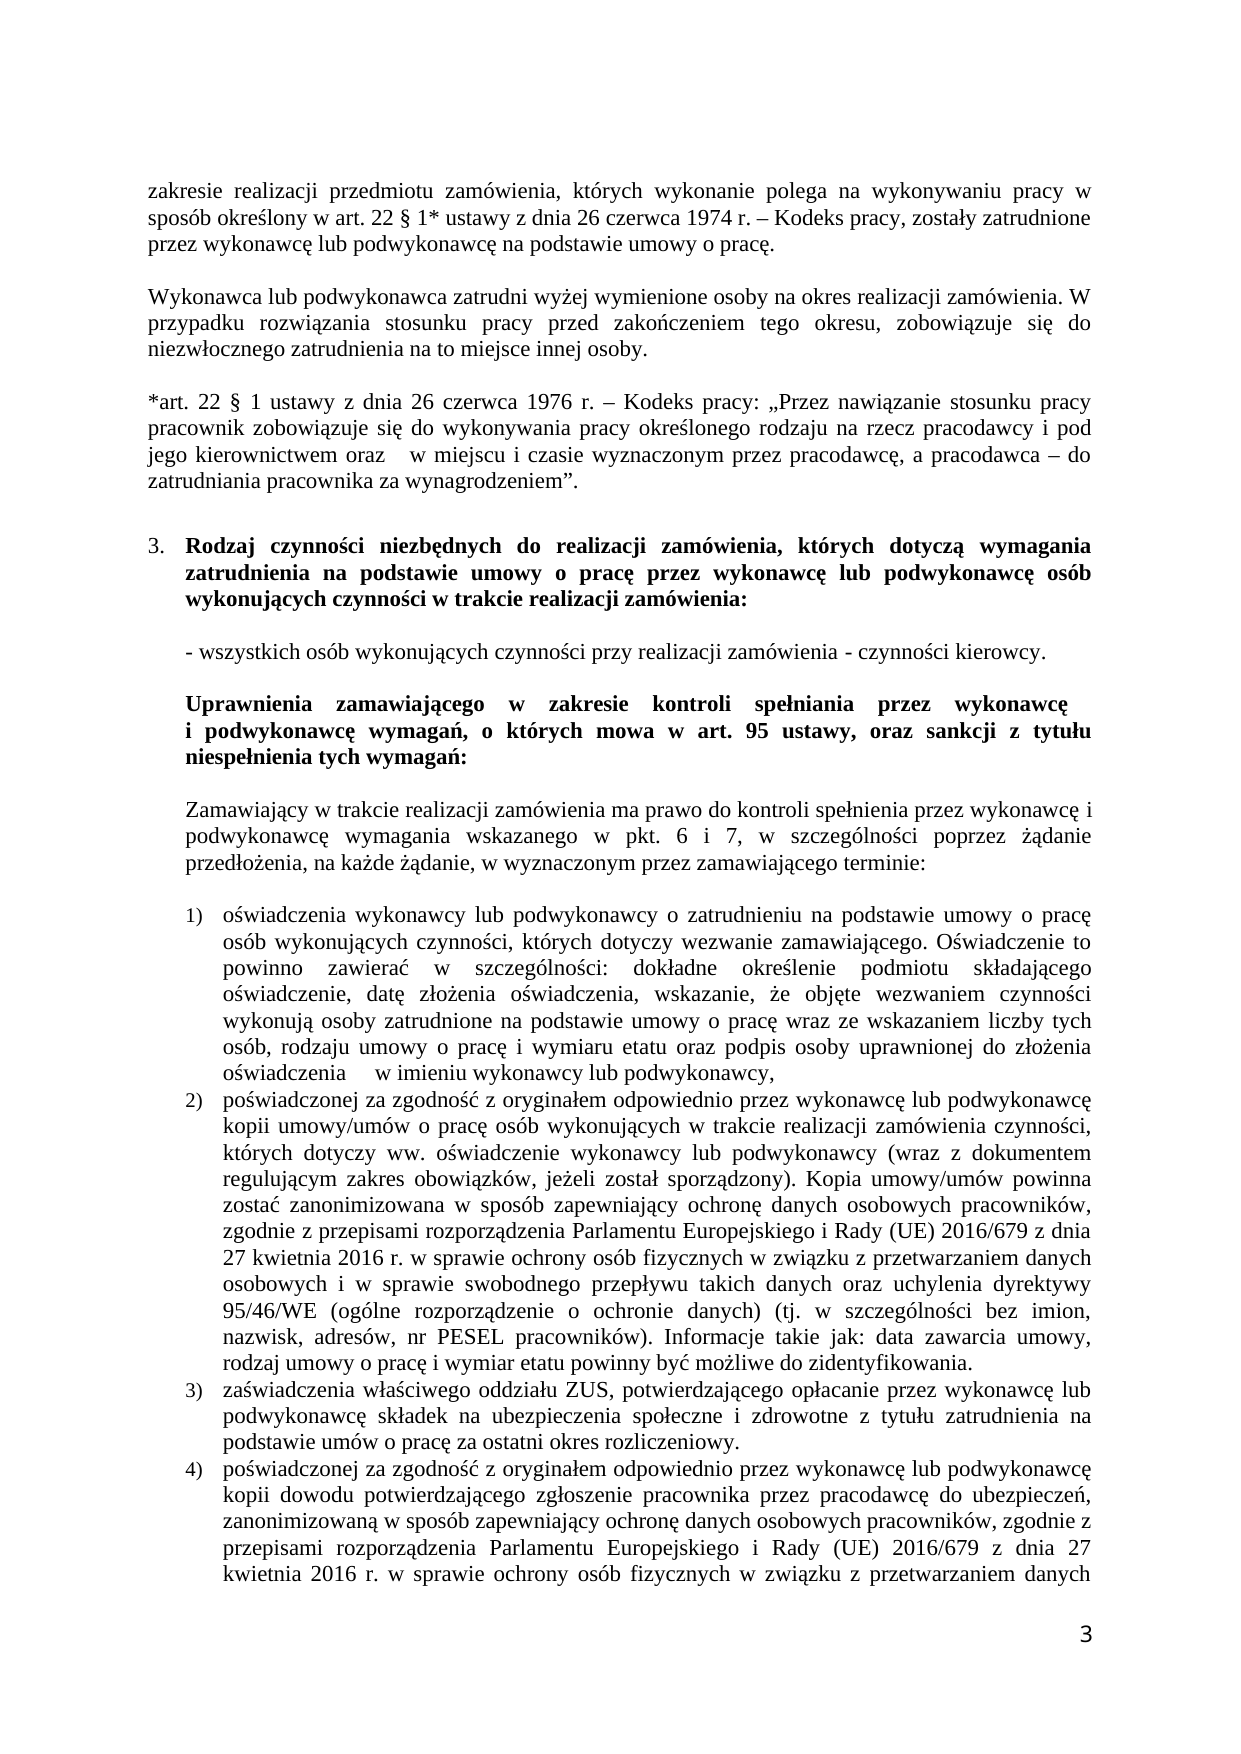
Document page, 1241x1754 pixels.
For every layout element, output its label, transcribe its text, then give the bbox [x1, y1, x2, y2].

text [148, 177, 1093, 256]
list poświadczonej za zgodność z oryginałem odpowiednio przez wykonawcę lub podwykonawcę kopii umowy/umów o pracę osób wykonujących w trakcie realizacji zamówienia czynności, których dotyczy ww. oświadczenie wykonawcy lub podwykonawcy (wraz z dokumentem regulującym zakres obowiązków, jeżeli został sporządzony). Kopia umowy/umów powinna zostać zanonimizowana w sposób zapewniający ochronę danych osobowych pracowników, zgodnie z przepisami rozporządzenia Parlamentu Europejskiego i Rady (UE) 2016/679 z dnia 27 kwietnia 2016 r. w sprawie ochrony osób fizycznych w związku z przetwarzaniem danych osobowych i w sprawie swobodnego przepływu takich danych oraz uchylenia dyrektywy 95/46/WE (ogólne rozporządzenie o ochronie danych) (tj. w szczególności bez imion, nazwisk, adresów, nr PESEL pracowników). Informacje takie jak: data zawarcia umowy, rodzaj umowy o pracę i wymiar etatu powinny być możliwe do zidentyfikowania. [185, 1086, 1093, 1376]
text Uprawnienia zamawiającego w zakresie kontroli spełniania przez wykonawcę i podwykonawcę wymagań, o których mowa w art. 95 ustawy, oraz sankcji z tytułu niespełnienia tych wymagań: [185, 691, 1093, 769]
list zaświadczenia właściwego oddziału ZUS, potwierdzającego opłacanie przez wykonawcę lub podwykonawcę składek na ubezpieczenia społeczne i zdrowotne z tytułu zatrudnienia na podstawie umów o pracę za ostatni okres rozliczeniowy. [185, 1376, 1093, 1455]
text - wszystkich osób wykonujących czynności przy realizacji zamówienia - czynności kierowcy. [185, 638, 1093, 664]
list Rodzaj czynności niezbędnych do realizacji zamówienia, których dotyczą wymagania zatrudnienia na podstawie umowy o pracę przez wykonawcę lub podwykonawcę osób wykonujących czynności w trakcie realizacji zamówienia: [148, 532, 1093, 611]
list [185, 1455, 1093, 1587]
text Wykonawca lub podwykonawca zatrudni wyżej wymienione osoby na okres realizacji zamówienia. W przypadku rozwiązania stosunku pracy przed zakończeniem tego okresu, zobowiązuje się do niezwłocznego zatrudnienia na to miejsce innej osoby. [148, 283, 1093, 362]
text *art. 22 § 1 ustawy z dnia 26 czerwca 1976 r. – Kodeks pracy: „Przez nawiązanie stosunku pracy pracownik zobowiązuje się do wykonywania pracy określonego rodzaju na rzecz pracodawcy i pod jego kierownictwem oraz w miejscu i czasie wyznaczonym przez pracodawcę, a pracodawca – do zatrudniania pracownika za wynagrodzeniem”. [148, 388, 1093, 493]
text Zamawiający w trakcie realizacji zamówienia ma prawo do kontroli spełnienia przez wykonawcę i podwykonawcę wymagania wskazanego w pkt. 6 i 7, w szczególności poprzez żądanie przedłożenia, na każde żądanie, w wyznaczonym przez zamawiającego terminie: [185, 796, 1093, 875]
list oświadczenia wykonawcy lub podwykonawcy o zatrudnieniu na podstawie umowy o pracę osób wykonujących czynności, których dotyczy wezwanie zamawiającego. Oświadczenie to powinno zawierać w szczególności: dokładne określenie podmiotu składającego oświadczenie, datę złożenia oświadczenia, wskazanie, że objęte wezwaniem czynności wykonują osoby zatrudnione na podstawie umowy o pracę wraz ze wskazaniem liczby tych osób, rodzaju umowy o pracę i wymiaru etatu oraz podpis osoby uprawnionej do złożenia oświadczenia w imieniu wykonawcy lub podwykonawcy, [185, 901, 1093, 1086]
